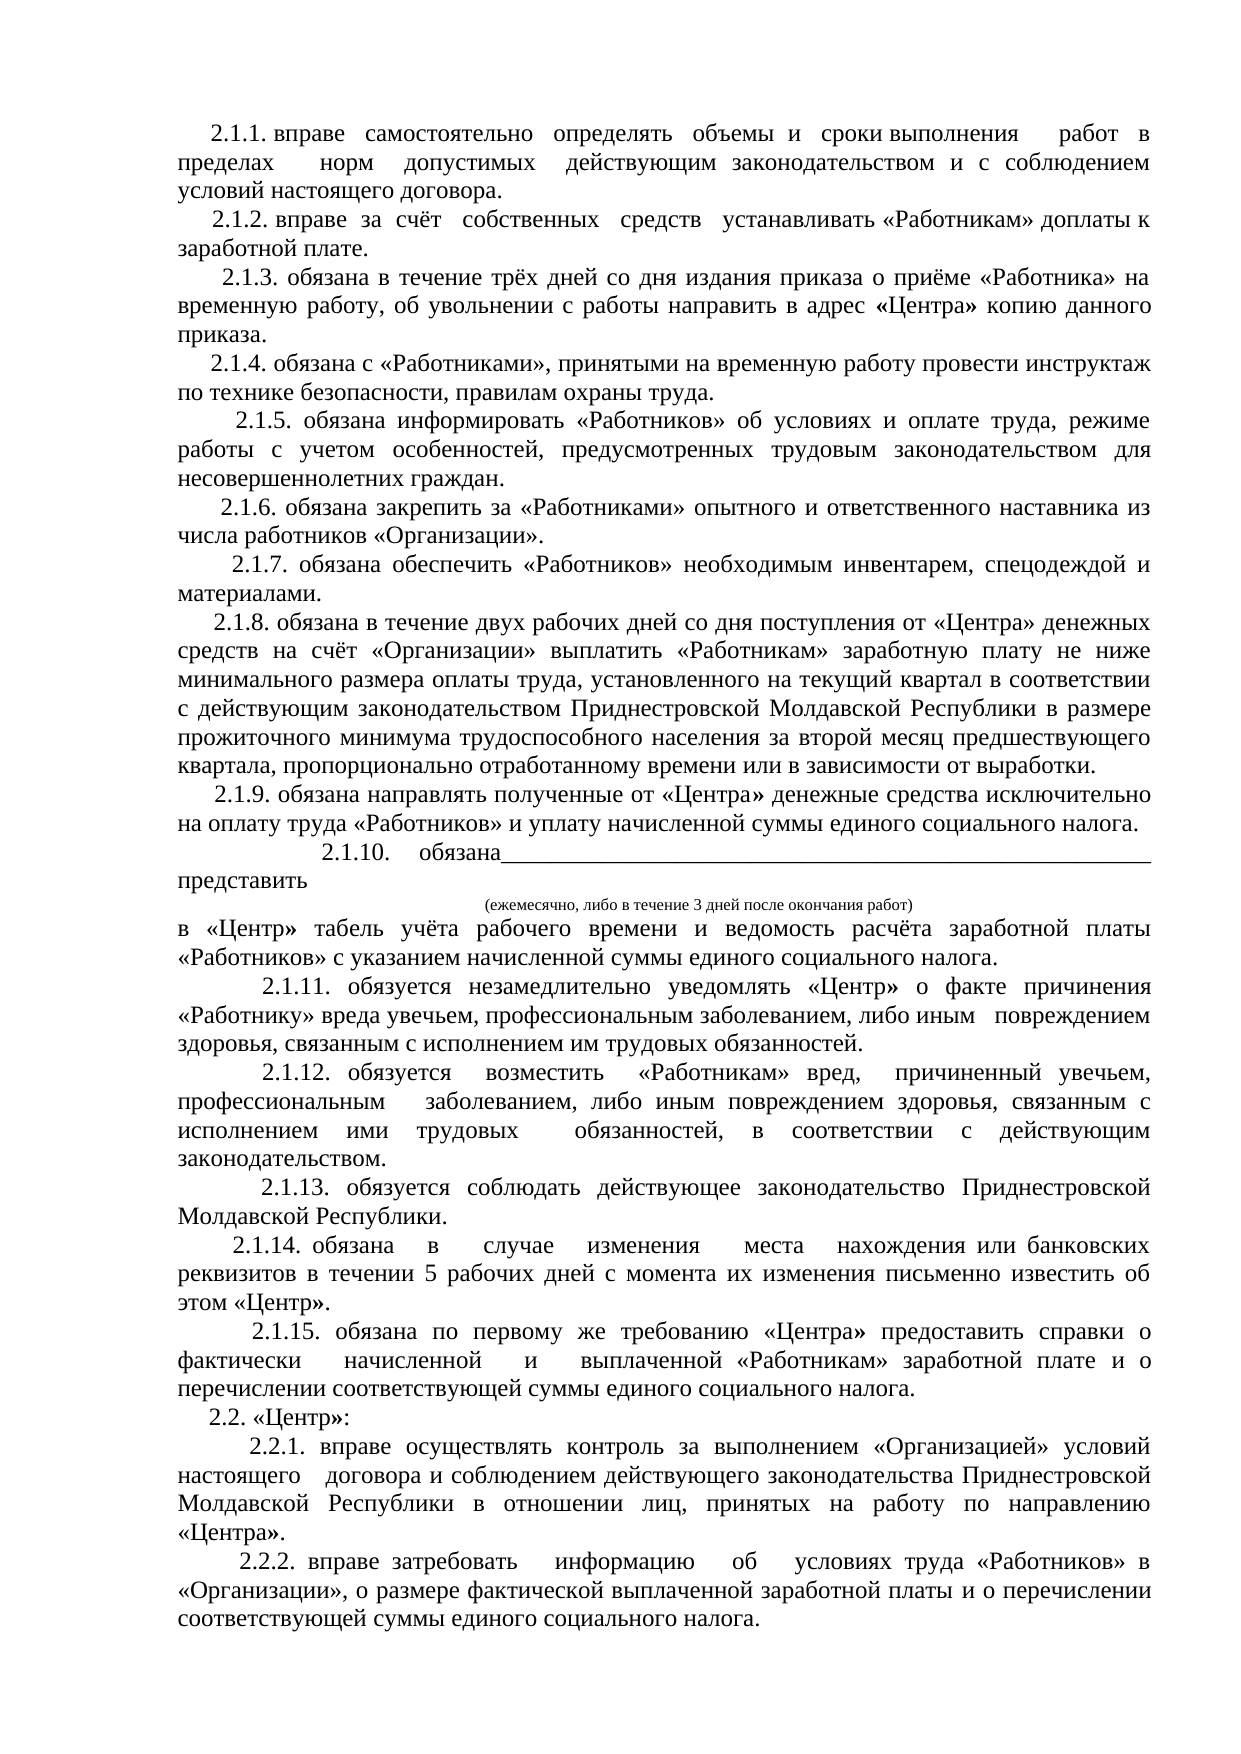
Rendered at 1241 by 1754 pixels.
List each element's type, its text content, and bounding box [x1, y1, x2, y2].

text 2.1.3. обязана в течение трёх дней со дня издания приказа о приёме «Работника» на временную работу, об увольнении с работы направить в адрес «Центра» копию данного приказа. [177, 262, 1152, 348]
text 2.1.7. обязана обеспечить «Работников» необходимым инвентарем, спецодеждой и материалами. [177, 549, 1152, 607]
text 2.2. «Центр»: [177, 1402, 1152, 1431]
text (ежемесячно, либо в течение 3 дней после окончания работ) [177, 894, 1152, 913]
text 2.1.6. обязана закрепить за «Работниками» опытного и ответственного наставника из числа работников «Организации». [177, 492, 1152, 549]
text 2.1.2. вправе за счёт собственных средств устанавливать «Работникам» доплаты к заработной плате. [177, 204, 1152, 262]
text 2.2.1. вправе осуществлять контроль за выполнением «Организацией» условий настоящего договора и соблюдением действующего законодательства Приднестровской Молдавской Республики в отношении лиц, принятых на работу по направлению «Центра». [177, 1431, 1152, 1546]
text 2.1.12. обязуется возместить «Работникам» вред, причиненный увечьем, профессиональным заболеванием, либо иным повреждением здоровья, связанным с исполнением ими трудовых обязанностей, в соответствии с действующим законодательством. [177, 1057, 1152, 1172]
text 2.1.4. обязана с «Работниками», принятыми на временную работу провести инструктаж по технике безопасности, правилам охраны труда. [177, 348, 1152, 406]
text в «Центр» табель учёта рабочего времени и ведомость расчёта заработной платы «Работников» с указанием начисленной суммы единого социального налога. [177, 913, 1152, 971]
text 2.1.8. обязана в течение двух рабочих дней со дня поступления от «Центра» денежных средств на счёт «Организации» выплатить «Работникам» заработную плату не ниже минимального размера оплаты труда, установленного на текущий квартал в соответствии с действующим законодательством Приднестровской Молдавской Республики в размере прожиточного минимума трудоспособного населения за второй месяц предшествующего квартала, пропорционально отработанному времени или в зависимости от выработки. [177, 607, 1152, 779]
text 2.2.2. вправе затребовать информацию об условиях труда «Работников» в «Организации», о размере фактической выплаченной заработной платы и о перечислении соответствующей суммы единого социального налога. [177, 1546, 1152, 1632]
text 2.1.10. обязана____________________________________________________ представить [177, 837, 1152, 894]
text 2.1.15. обязана по первому же требованию «Центра» предоставить справки о фактически начисленной и выплаченной «Работникам» заработной плате и о перечислении соответствующей суммы единого социального налога. [177, 1316, 1152, 1402]
text 2.1.5. обязана информировать «Работников» об условиях и оплате труда, режиме работы с учетом особенностей, предусмотренных трудовым законодательством для несовершеннолетних граждан. [177, 406, 1152, 492]
text 2.1.13. обязуется соблюдать действующее законодательство Приднестровской Молдавской Республики. [177, 1172, 1152, 1230]
text 2.1.11. обязуется незамедлительно уведомлять «Центр» о факте причинения «Работнику» вреда увечьем, профессиональным заболеванием, либо иным повреждением здоровья, связанным с исполнением им трудовых обязанностей. [177, 971, 1152, 1057]
text 2.1.14. обязана в случае изменения места нахождения или банковских реквизитов в течении 5 рабочих дней с момента их изменения письменно известить об этом «Центр». [177, 1230, 1152, 1316]
text 2.1.9. обязана направлять полученные от «Центра» денежные средства исключительно на оплату труда «Работников» и уплату начисленной суммы единого социального налога. [177, 779, 1152, 837]
text 2.1.1. вправе самостоятельно определять объемы и сроки выполнения работ в пределах норм допустимых действующим законодательством и с соблюдением условий настоящего договора. [177, 118, 1152, 204]
